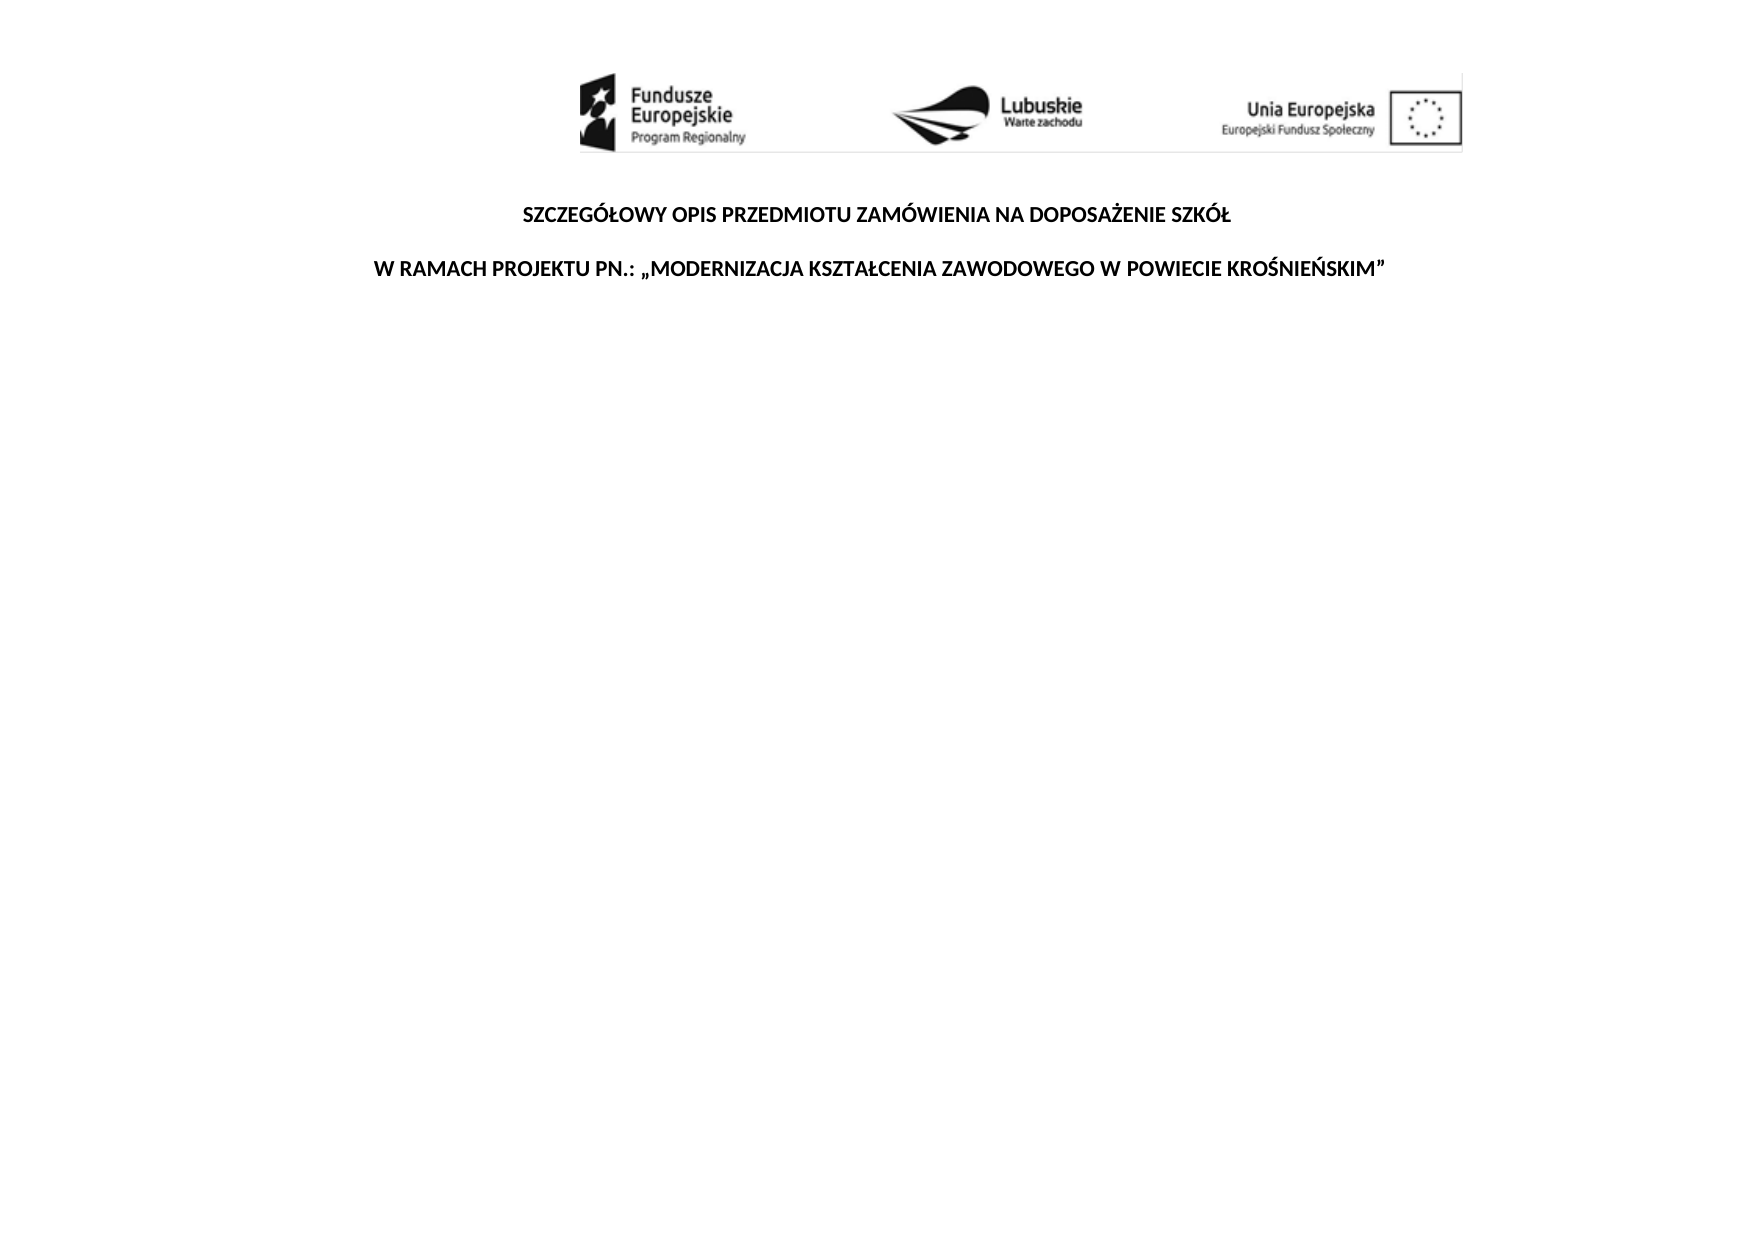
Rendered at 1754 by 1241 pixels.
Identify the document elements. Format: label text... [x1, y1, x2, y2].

text SZCZEGÓŁOWY OPIS PRZEDMIOTU ZAMÓWIENIA NA DOPOSAŻENIE SZKÓŁ [148, 201, 1606, 229]
text W RAMACH PROJEKTU PN.: „MODERNIZACJA KSZTAŁCENIA ZAWODOWEGO W POWIECIE KROŚNIEŃSKIM” [148, 254, 1606, 282]
picture [580, 73, 1464, 154]
